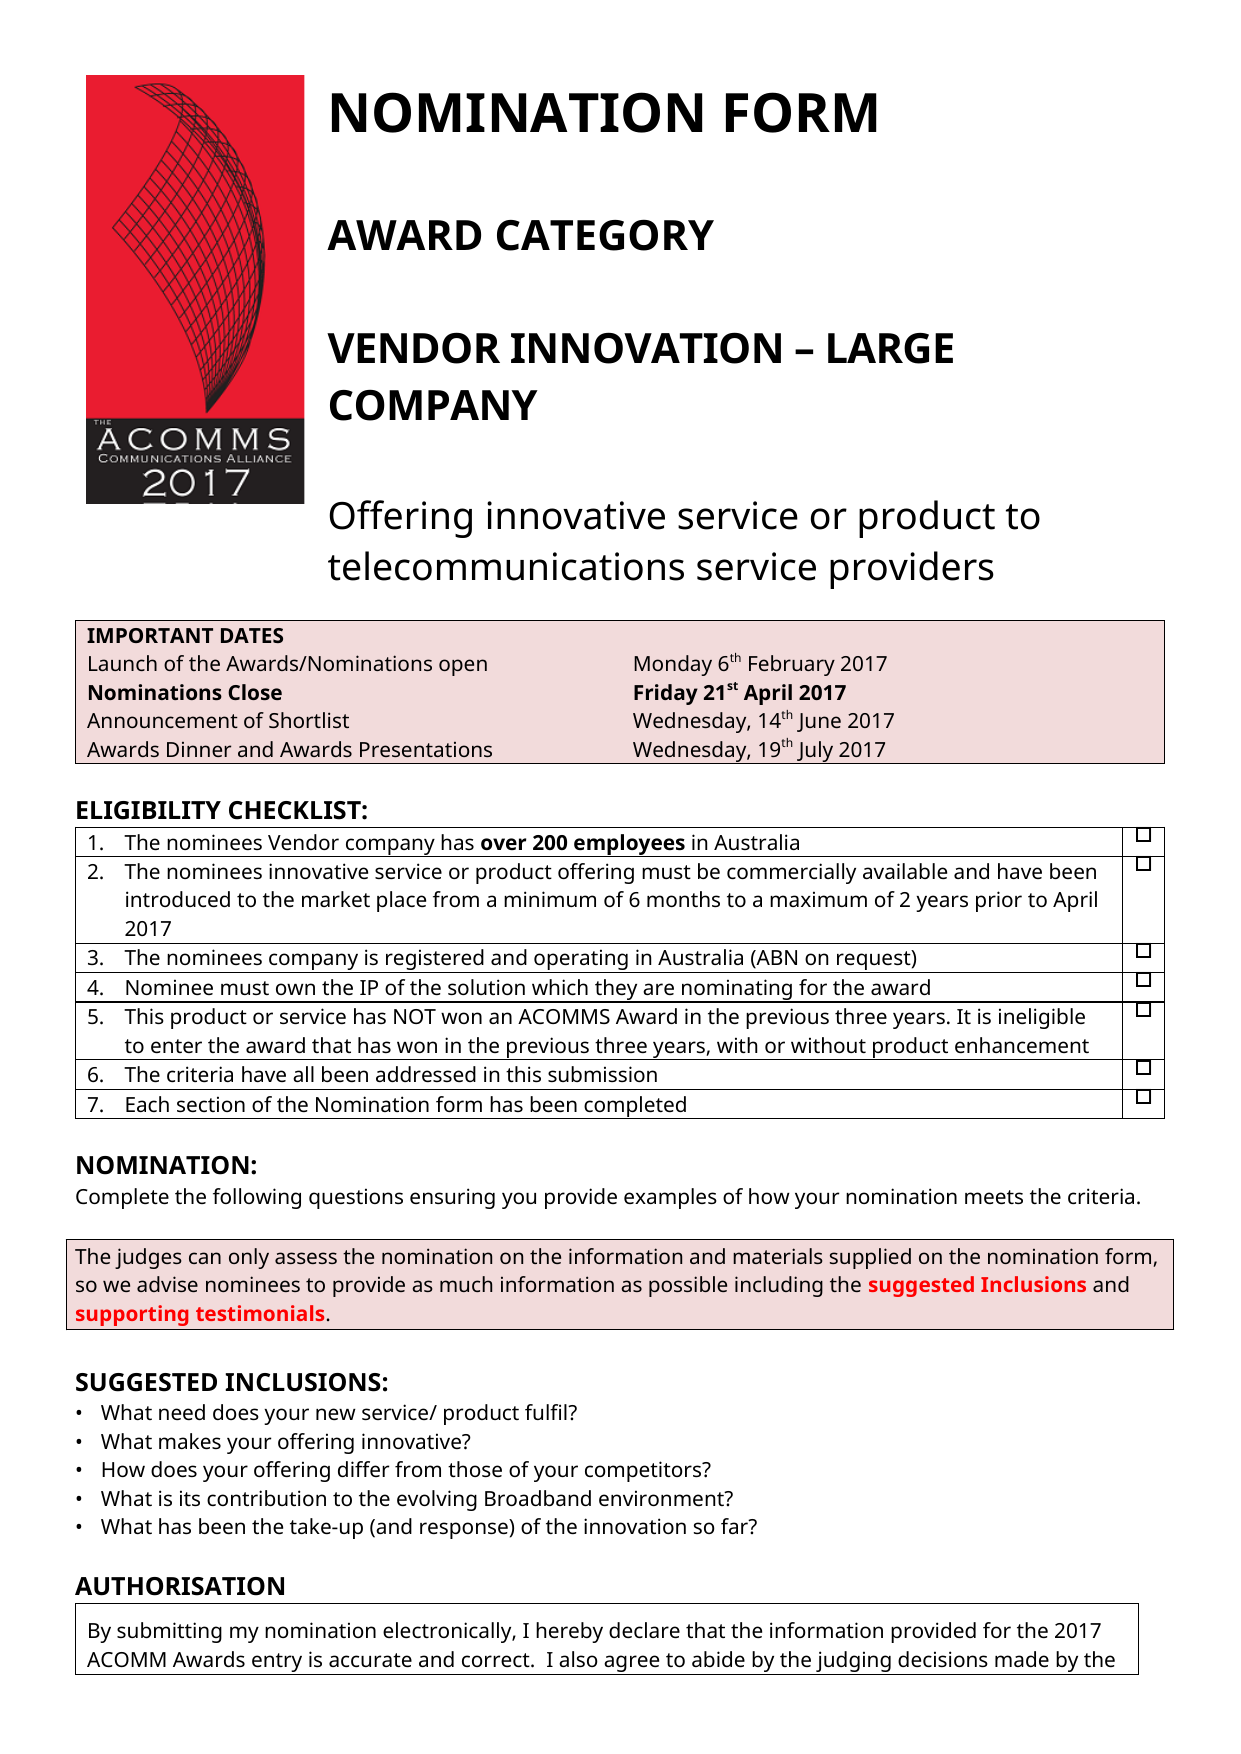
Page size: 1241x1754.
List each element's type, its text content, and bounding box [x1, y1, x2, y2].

text The judges can only assess the nomination on the information and materials supplied on the nomination form, so we advise nominees to provide as much information as possible including the suggested Inclusions and supporting testimonials. [67, 1240, 1173, 1329]
table_cell [1123, 1060, 1164, 1089]
table_cell Awards Dinner and Awards Presentations [76, 735, 621, 763]
table_cell [1123, 944, 1164, 972]
table_cell Monday 6th February 2017 [621, 649, 1164, 678]
table_cell Launch of the Awards/Nominations open [76, 649, 621, 678]
text AUTHORISATION [75, 1569, 1165, 1603]
table_cell Wednesday, 19th July 2017 [621, 735, 1164, 763]
table_header IMPORTANT DATES [76, 621, 621, 649]
table_header [621, 621, 1164, 649]
list What is its contribution to the evolving Broadband environment? [75, 1484, 1165, 1512]
table_cell Friday 21st April 2017 [621, 678, 1164, 706]
table_cell Nominee must own the IP of the solution which they are nominating for the award [76, 973, 1122, 1001]
table_cell Each section of the Nomination form has been completed [76, 1090, 1122, 1118]
list How does your offering differ from those of your competitors? [75, 1455, 1165, 1484]
table_header [75, 75, 316, 591]
table_cell [1123, 1090, 1164, 1118]
table_cell Announcement of Shortlist [76, 706, 621, 735]
text NOMINATION: [75, 1148, 1165, 1182]
picture [86, 75, 305, 504]
text SUGGESTED INCLUSIONS: [75, 1364, 1165, 1398]
list What makes your offering innovative? [75, 1427, 1165, 1455]
table_header NOMINATION FORM AWARD CATEGORY VENDOR INNOVATION – LARGE COMPANY Offering innovative service or product to telecommunications service providers [316, 75, 1165, 591]
table_cell [1123, 1003, 1164, 1059]
table_cell [1123, 973, 1164, 1001]
table_header [1123, 828, 1164, 856]
table_cell This product or service has NOT won an ACOMMS Award in the previous three years. It is ineligible to enter the award that has won in the previous three years, with or without product enhancement [76, 1003, 1122, 1059]
table_header The nominees Vendor company has over 200 employees in Australia [76, 828, 1122, 856]
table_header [76, 1604, 1138, 1673]
text ELIGIBILITY CHECKLIST: [75, 793, 1165, 827]
table_cell Wednesday, 14th June 2017 [621, 706, 1164, 735]
table_cell Nominations Close [76, 678, 621, 706]
list What has been the take-up (and response) of the innovation so far? [75, 1512, 1165, 1541]
list What need does your new service/ product fulfil? [75, 1398, 1165, 1427]
table_cell The nominees innovative service or product offering must be commercially available and have been introduced to the market place from a minimum of 6 months to a maximum of 2 years prior to April 2017 [76, 857, 1122, 942]
table_cell [1123, 857, 1164, 942]
table_cell The nominees company is registered and operating in Australia (ABN on request) [76, 944, 1122, 972]
table_cell The criteria have all been addressed in this submission [76, 1060, 1122, 1089]
text Complete the following questions ensuring you provide examples of how your nomination meets the criteria. [75, 1182, 1165, 1210]
